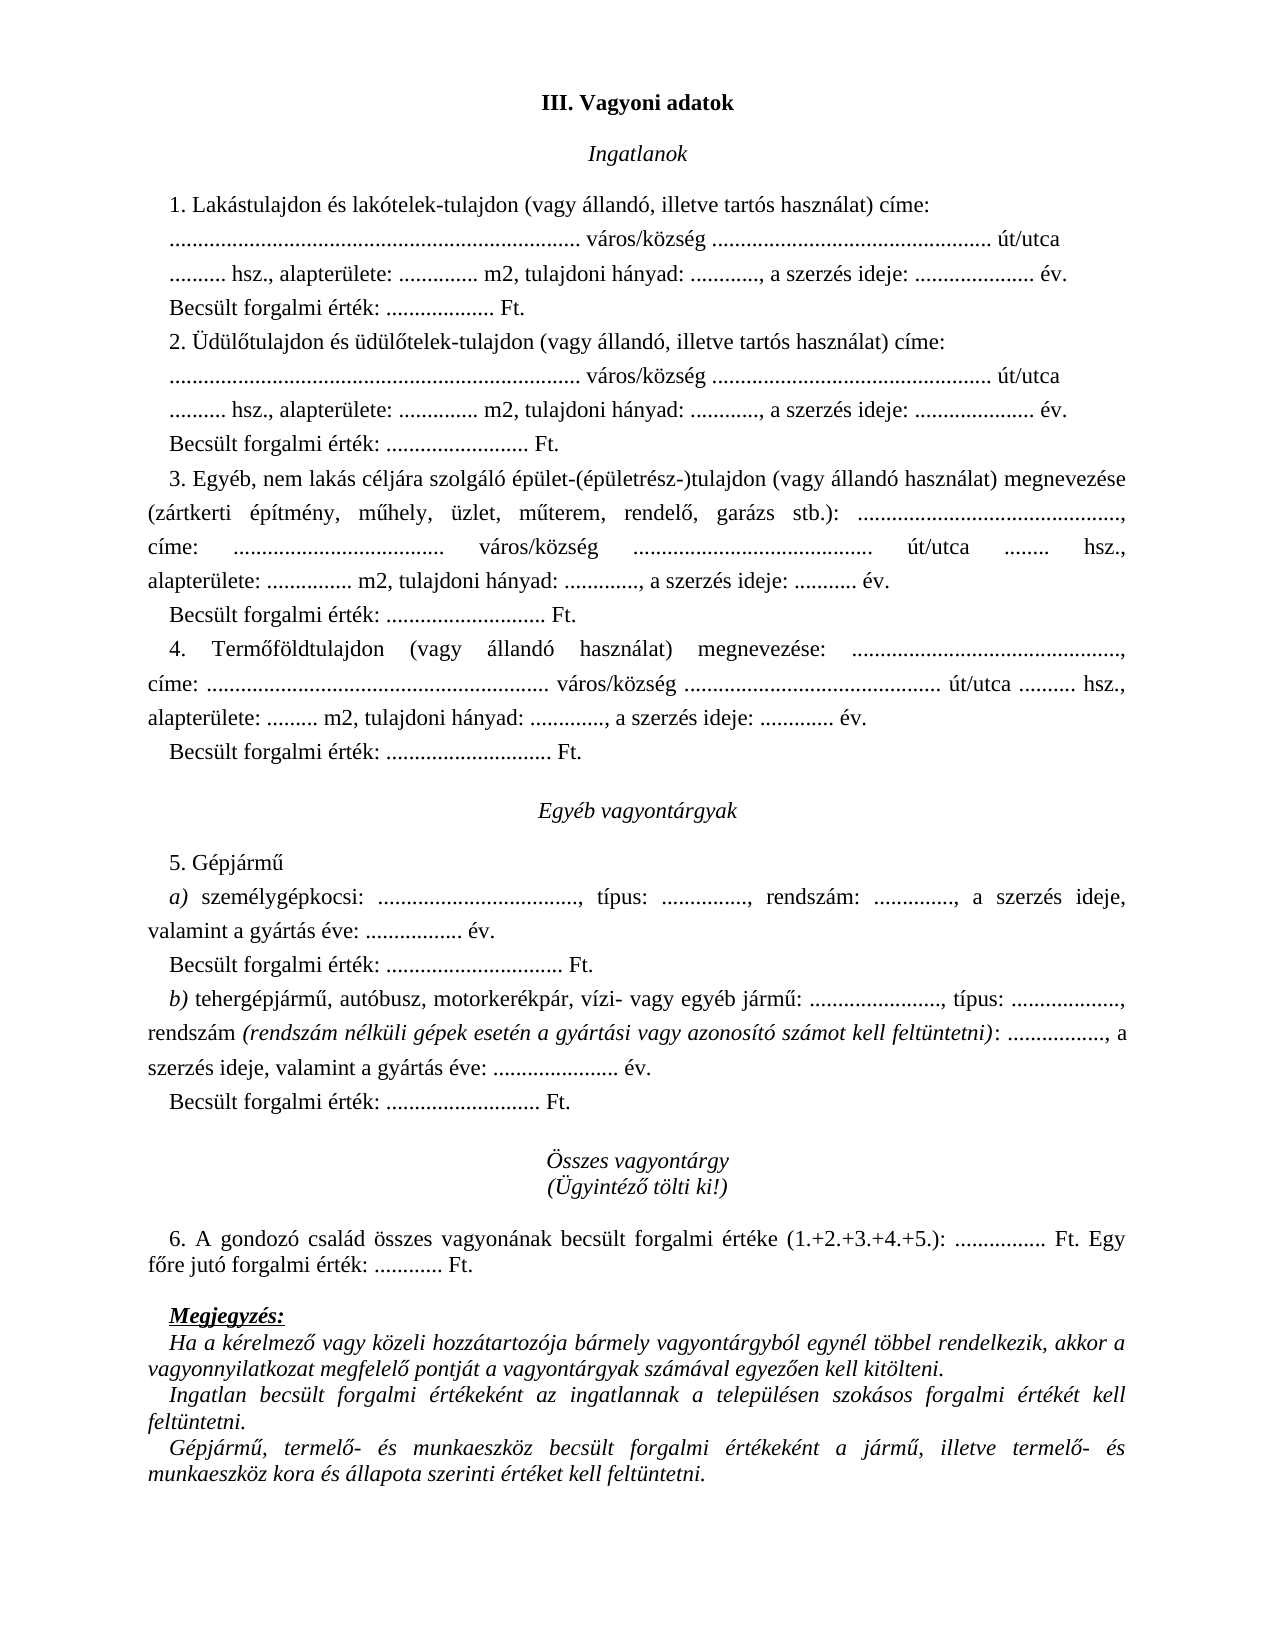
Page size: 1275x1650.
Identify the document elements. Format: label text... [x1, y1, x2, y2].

text Megjegyzés: [148, 1302, 1127, 1329]
text Egyéb vagyontárgyak [148, 797, 1127, 823]
text ........................................................................ város/község ................................................. út/utca [148, 362, 1127, 388]
text Ingatlan becsült forgalmi értékeként az ingatlannak a településen szokásos forgalmi értékét kell feltüntetni. [148, 1381, 1127, 1434]
text Ingatlanok [148, 140, 1127, 166]
text 2. Üdülőtulajdon és üdülőtelek-tulajdon (vagy állandó, illetve tartós használat) címe: [148, 328, 1127, 354]
text Becsült forgalmi érték: ................... Ft. [148, 294, 1127, 320]
text 3. Egyéb, nem lakás céljára szolgáló épület-(épületrész-)tulajdon (vagy állandó használat) megnevezése (zártkerti építmény, műhely, üzlet, műterem, rendelő, garázs stb.): .............................................., címe: ..................................... város/község .......................................... út/utca ........ hsz., alapterülete: ............... m2, tulajdoni hányad: ............., a szerzés ideje: ........... év. [148, 465, 1127, 593]
text a) személygépkocsi: ..................................., típus: ..............., rendszám: .............., a szerzés ideje, valamint a gyártás éve: ................. év. [148, 883, 1127, 943]
text Ha a kérelmező vagy közeli hozzátartozója bármely vagyontárgyból egynél többel rendelkezik, akkor a vagyonnyilatkozat megfelelő pontját a vagyontárgyak számával egyezően kell kitölteni. [148, 1329, 1127, 1381]
text ........................................................................ város/község ................................................. út/utca [148, 226, 1127, 252]
text .......... hsz., alapterülete: .............. m2, tulajdoni hányad: ............, a szerzés ideje: ..................... év. [148, 396, 1127, 423]
text Becsült forgalmi érték: ............................... Ft. [148, 951, 1127, 977]
text III. Vagyoni adatok [148, 89, 1127, 115]
text 4. Termőföldtulajdon (vagy állandó használat) megnevezése: ..............................................., címe: ............................................................ város/község ............................................. út/utca .......... hsz., alapterülete: ......... m2, tulajdoni hányad: ............., a szerzés ideje: ............. év. [148, 636, 1127, 730]
text Becsült forgalmi érték: ............................. Ft. [148, 738, 1127, 764]
text 6. A gondozó család összes vagyonának becsült forgalmi értéke (1.+2.+3.+4.+5.): ................ Ft. Egy főre jutó forgalmi érték: ............ Ft. [148, 1224, 1127, 1277]
text Becsült forgalmi érték: ........................... Ft. [148, 1088, 1127, 1114]
text b) tehergépjármű, autóbusz, motorkerékpár, vízi- vagy egyéb jármű: ......................., típus: ..................., rendszám (rendszám nélküli gépek esetén a gyártási vagy azonosító számot kell feltüntetni): ................., a szerzés ideje, valamint a gyártás éve: ...................... év. [148, 985, 1127, 1080]
text Gépjármű, termelő- és munkaeszköz becsült forgalmi értékeként a jármű, illetve termelő- és munkaeszköz kora és állapota szerinti értéket kell feltüntetni. [148, 1434, 1127, 1487]
text Összes vagyontárgy (Ügyintéző tölti ki!) [148, 1147, 1127, 1199]
text 1. Lakástulajdon és lakótelek-tulajdon (vagy állandó, illetve tartós használat) címe: [148, 191, 1127, 218]
text Becsült forgalmi érték: ............................ Ft. [148, 601, 1127, 628]
text .......... hsz., alapterülete: .............. m2, tulajdoni hányad: ............, a szerzés ideje: ..................... év. [148, 260, 1127, 286]
text 5. Gépjármű [148, 848, 1127, 875]
text Becsült forgalmi érték: ......................... Ft. [148, 431, 1127, 457]
